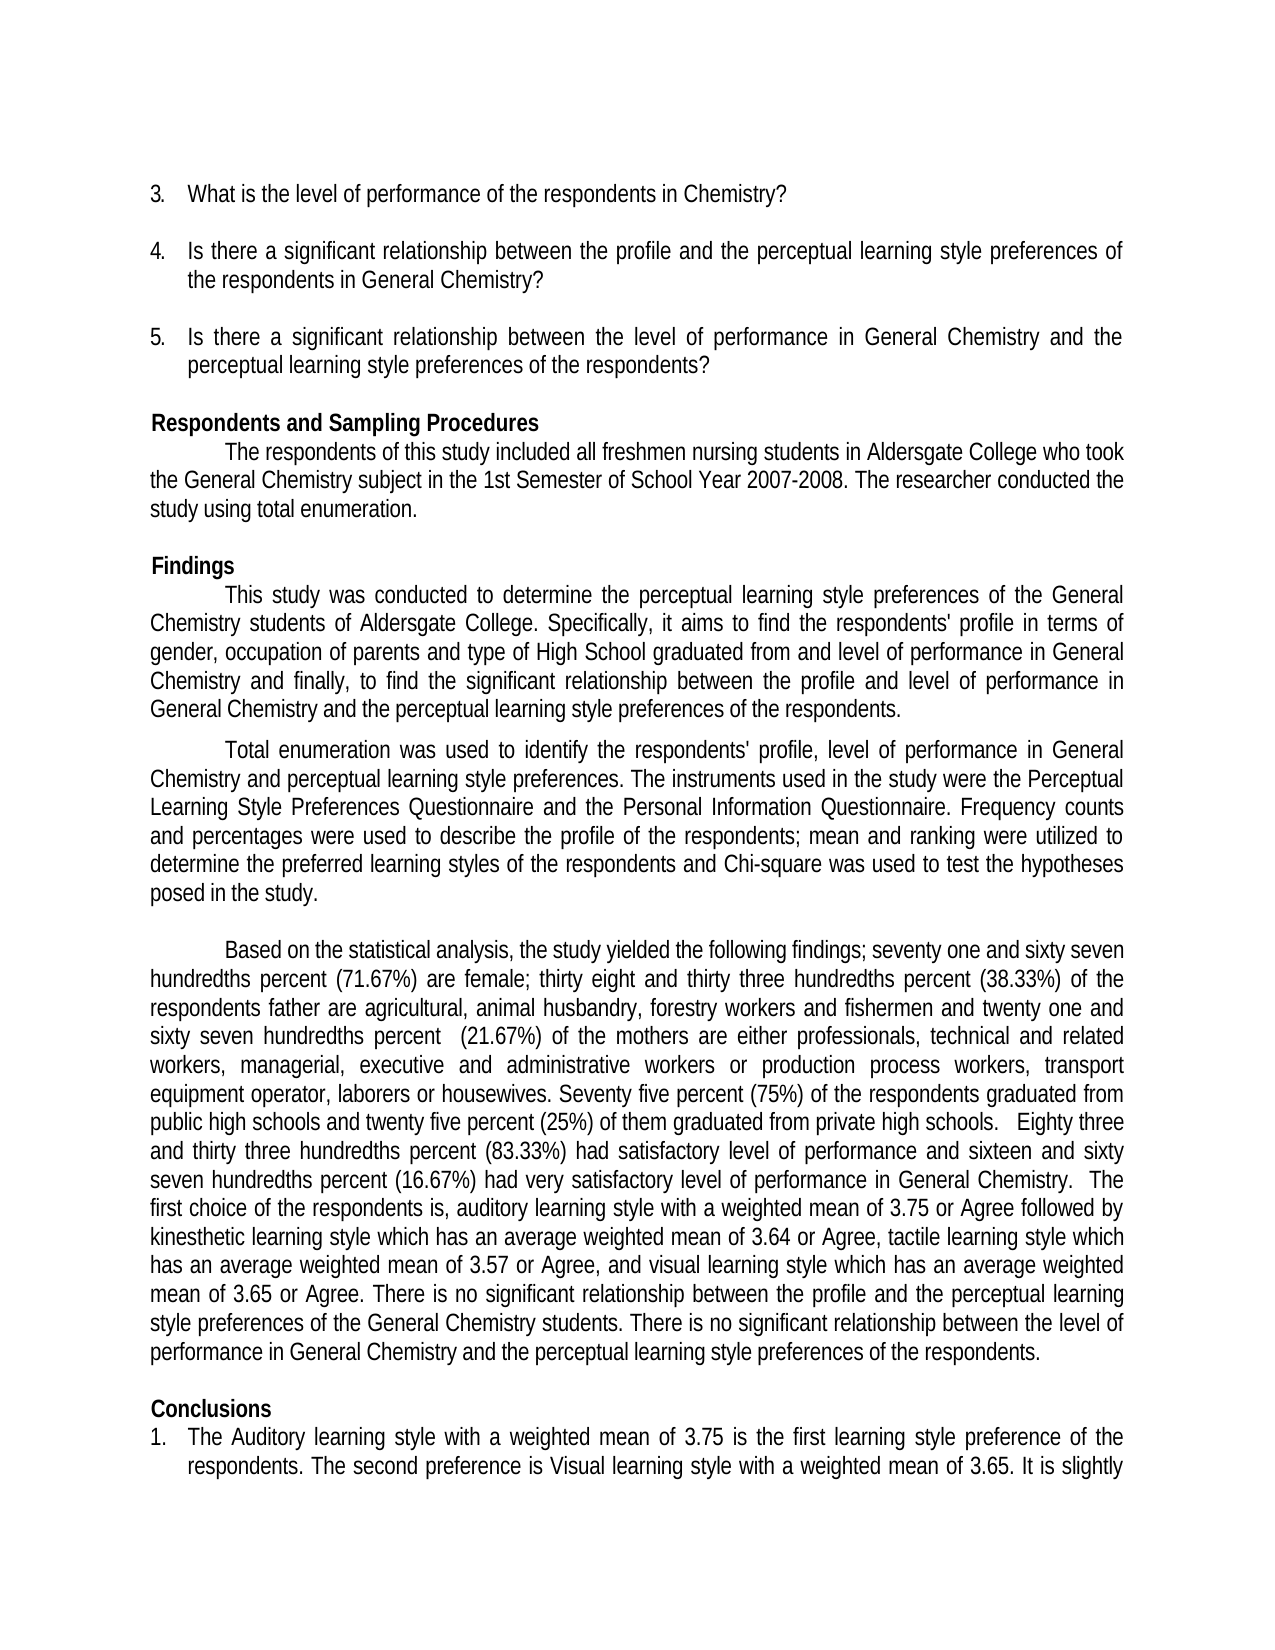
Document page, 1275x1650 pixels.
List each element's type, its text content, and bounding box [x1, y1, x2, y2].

text 5. Is there a significant relationship between the level of performance in General Chemistry and the perceptual learning style preferences of the respondents? [150, 322, 1125, 379]
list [150, 1422, 1125, 1480]
text Based on the statistical analysis, the study yielded the following findings; seventy one and sixty seven hundredths percent (71.67%) are female; thirty eight and thirty three hundredths percent (38.33%) of the respondents father are agricultural, animal husbandry, forestry workers and fishermen and twenty one and sixty seven hundredths percent (21.67%) of the mothers are either professionals, technical and related workers, managerial, executive and administrative workers or production process workers, transport equipment operator, laborers or housewives. Seventy five percent (75%) of the respondents graduated from public high schools and twenty five percent (25%) of them graduated from private high schools. Eighty three and thirty three hundredths percent (83.33%) had satisfactory level of performance and sixteen and sixty seven hundredths percent (16.67%) had very satisfactory level of performance in General Chemistry. The first choice of the respondents is, auditory learning style with a weighted mean of 3.75 or Agree followed by kinesthetic learning style which has an average weighted mean of 3.64 or Agree, tactile learning style which has an average weighted mean of 3.57 or Agree, and visual learning style which has an average weighted mean of 3.65 or Agree. There is no significant relationship between the profile and the perceptual learning style preferences of the General Chemistry students. There is no significant relationship between the level of performance in General Chemistry and the perceptual learning style preferences of the respondents. [150, 935, 1125, 1365]
text The respondents of this study included all freshmen nursing students in Aldersgate College who took the General Chemistry subject in the 1st Semester of School Year 2007-2008. The researcher conducted the study using total enumeration. [150, 436, 1125, 522]
text This study was conducted to determine the perceptual learning style preferences of the General Chemistry students of Aldersgate College. Specifically, it aims to find the respondents' profile in terms of gender, occupation of parents and type of High School graduated from and level of performance in General Chemistry and finally, to find the significant relationship between the profile and level of performance in General Chemistry and the perceptual learning style preferences of the respondents. [150, 580, 1125, 723]
text 4. Is there a significant relationship between the profile and the perceptual learning style preferences of the respondents in General Chemistry? [150, 236, 1125, 293]
text 3. What is the level of performance of the respondents in Chemistry? [150, 179, 1125, 207]
text Respondents and Sampling Procedures [151, 408, 1125, 436]
text Conclusions [151, 1394, 1125, 1422]
text Findings [151, 551, 1125, 580]
text Total enumeration was used to identify the respondents' profile, level of performance in General Chemistry and perceptual learning style preferences. The instruments used in the study were the Perceptual Learning Style Preferences Questionnaire and the Personal Information Questionnaire. Frequency counts and percentages were used to describe the profile of the respondents; mean and ranking were utilized to determine the preferred learning styles of the respondents and Chi-square was used to test the hypotheses posed in the study. [150, 735, 1125, 907]
